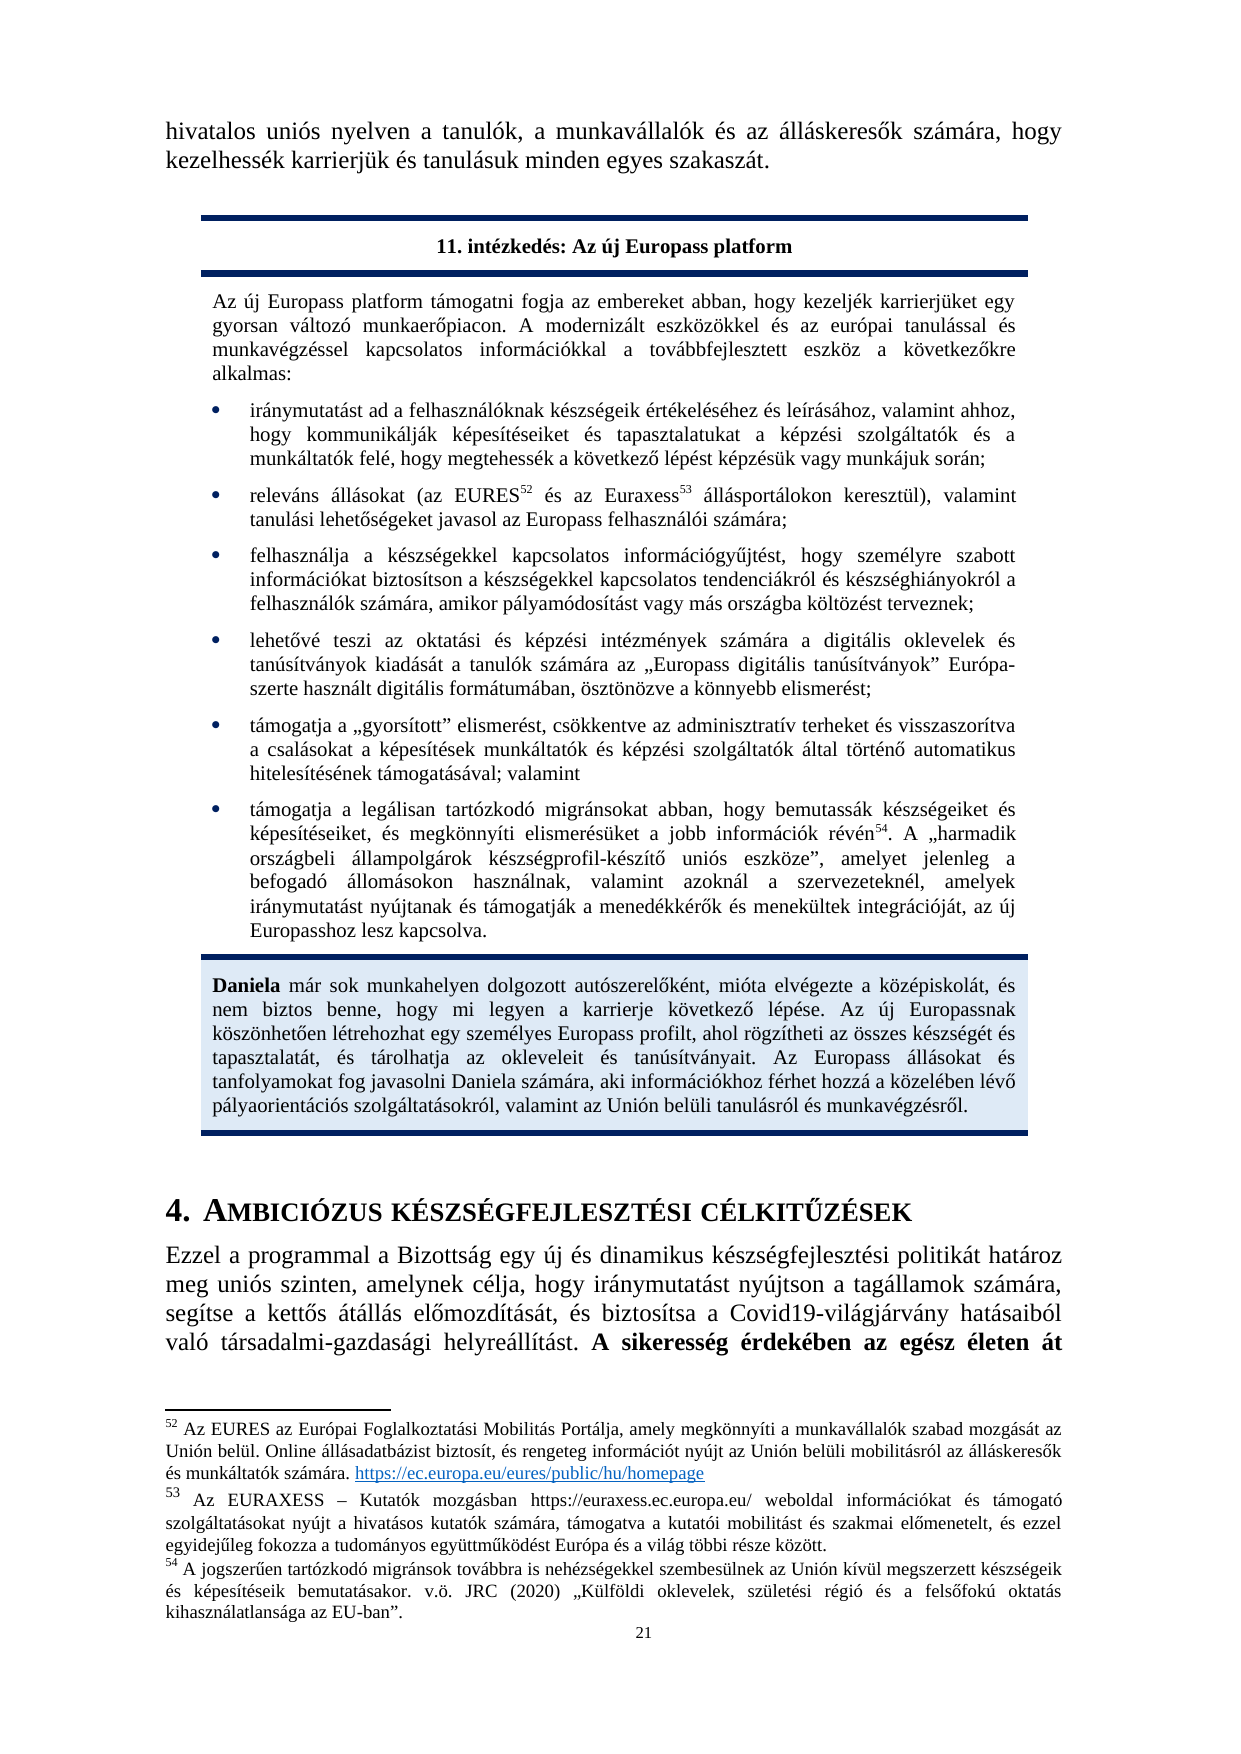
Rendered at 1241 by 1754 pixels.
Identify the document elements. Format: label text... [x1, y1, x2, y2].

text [165, 116, 1063, 174]
table_cell Az új Europass platform támogatni fogja az embereket abban, hogy kezeljék karrierjüket egy gyorsan változó munkaerőpiacon. A modernizált eszközökkel és az európai tanulással és munkavégzéssel kapcsolatos információkkal a továbbfejlesztett eszköz a következőkre alkalmas: iránymutatást ad a felhasználóknak készségeik értékeléséhez és leírásához, valamint ahhoz, hogy kommunikálják képesítéseiket és tapasztalatukat a képzési szolgáltatók és a munkáltatók felé, hogy megtehessék a következő lépést képzésük vagy munkájuk során; releváns állásokat (az EURES és az Euraxess állásportálokon keresztül), valamint tanulási lehetőségeket javasol az Europass felhasználói számára; felhasználja a készségekkel kapcsolatos információgyűjtést, hogy személyre szabott információkat biztosítson a készségekkel kapcsolatos tendenciákról és készséghiányokról a felhasználók számára, amikor pályamódosítást vagy más országba költözést terveznek; lehetővé teszi az oktatási és képzési intézmények számára a digitális oklevelek és tanúsítványok kiadását a tanulók számára az „Europass digitális tanúsítványok” Európa-szerte használt digitális formátumában, ösztönözve a könnyebb elismerést; támogatja a „gyorsított” elismerést, csökkentve az adminisztratív terheket és visszaszorítva a csalásokat a képesítések munkáltatók és képzési szolgáltatók által történő automatikus hitelesítésének támogatásával; valamint támogatja a legálisan tartózkodó migránsokat abban, hogy bemutassák készségeiket és képesítéseiket, és megkönnyíti elismerésüket a jobb információk révén. A „harmadik országbeli állampolgárok készségprofil-készítő uniós eszköze”, amelyet jelenleg a befogadó állomásokon használnak, valamint azoknál a szervezeteknél, amelyek iránymutatást nyújtanak és támogatják a menedékkérők és menekültek integrációját, az új Europasshoz lesz kapcsolva. [201, 277, 1028, 954]
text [165, 1241, 1063, 1356]
table_header 11. intézkedés: Az új Europass platform [201, 221, 1028, 270]
table_cell Daniela már sok munkahelyen dolgozott autószerelőként, mióta elvégezte a középiskolát, és nem biztos benne, hogy mi legyen a karrierje következő lépése. Az új Europassnak köszönhetően létrehozhat egy személyes Europass profilt, ahol rögzítheti az összes készségét és tapasztalatát, és tárolhatja az okleveleit és tanúsítványait. Az Europass állásokat és tanfolyamokat fog javasolni Daniela számára, aki információkhoz férhet hozzá a közelében lévő pályaorientációs szolgáltatásokról, valamint az Unión belüli tanulásról és munkavégzésről. [201, 960, 1028, 1130]
subtitle Ambiciózus készségfejlesztési célkitűzések [165, 1190, 1063, 1228]
